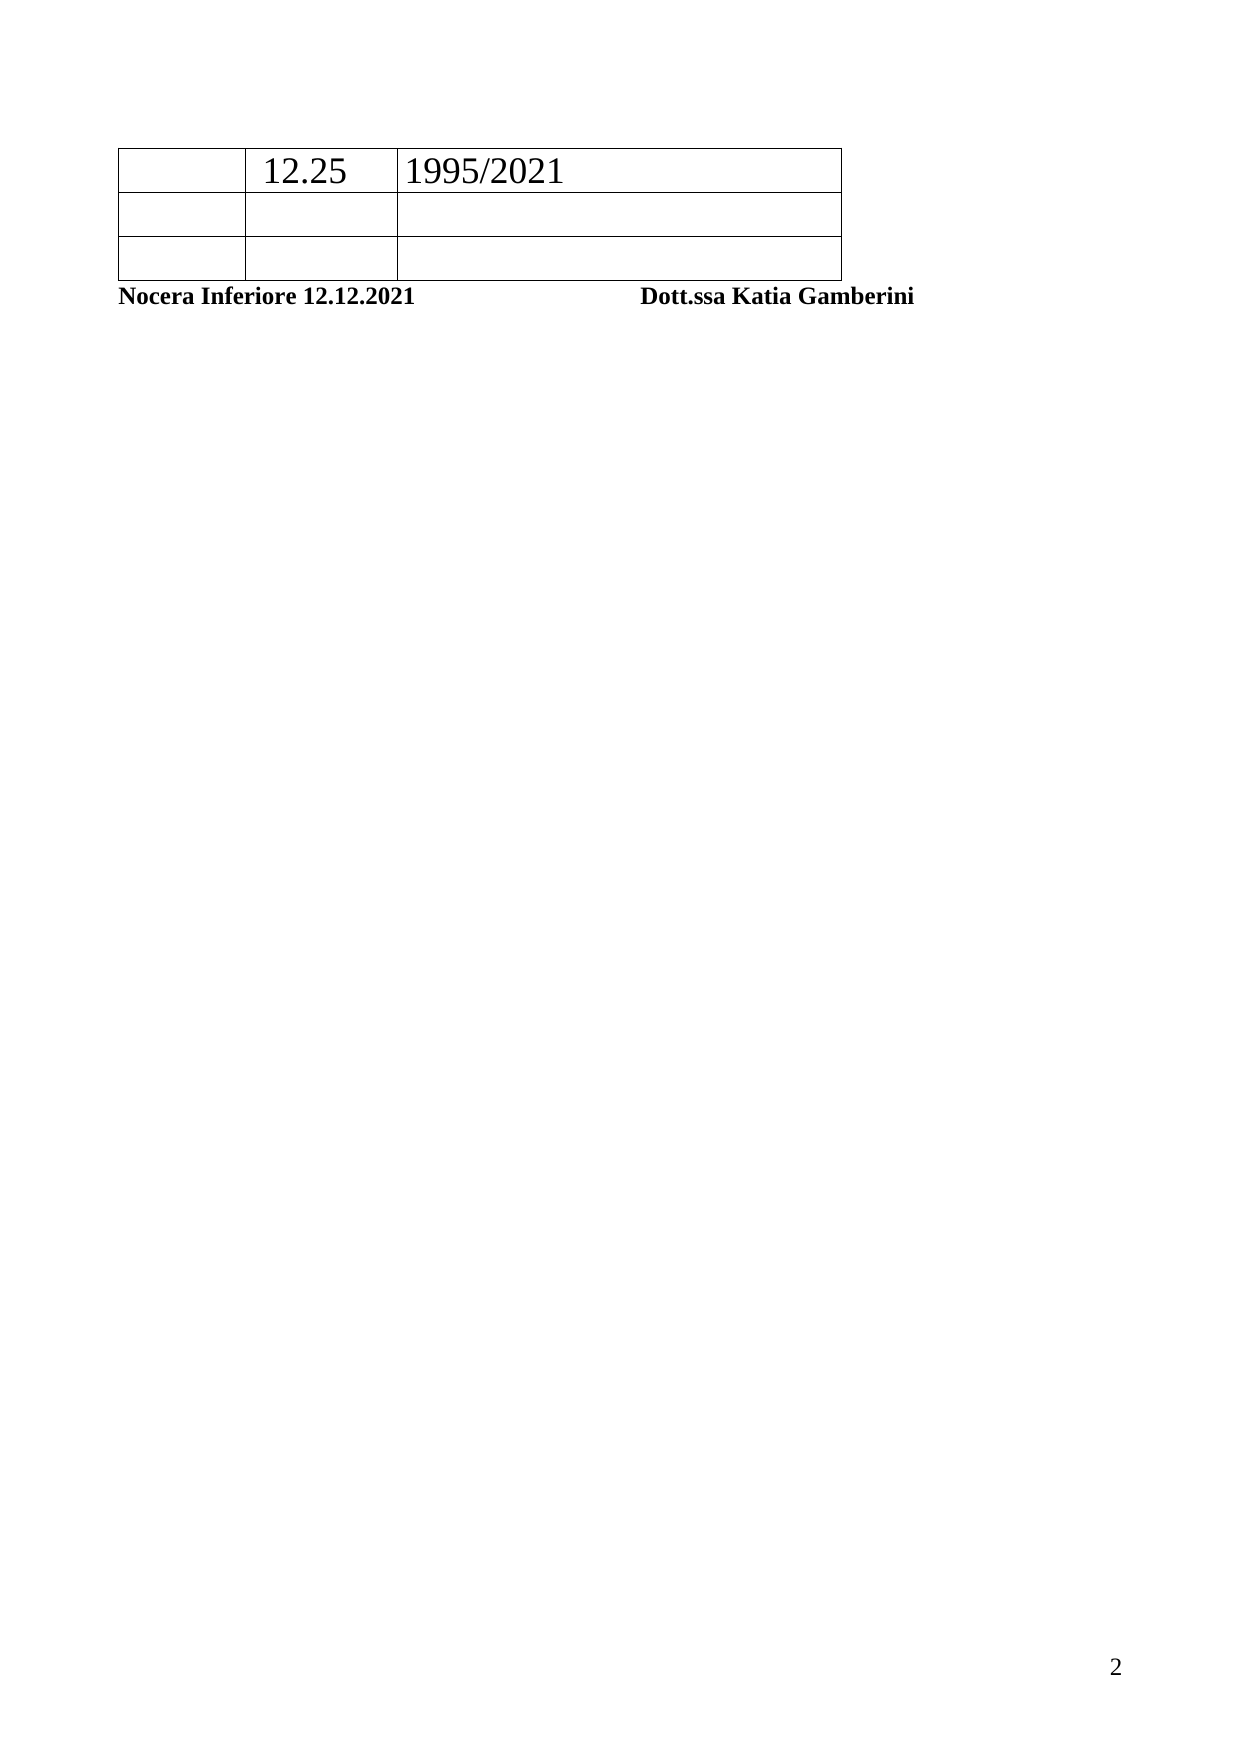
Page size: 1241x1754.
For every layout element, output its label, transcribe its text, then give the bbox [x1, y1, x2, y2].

table_cell [119, 237, 245, 280]
text Nocera Inferiore 12.12.2021 Dott.ssa Katia Gamberini [118, 281, 1122, 310]
table_cell [246, 237, 397, 280]
table_cell [119, 193, 245, 236]
table_cell 12.25 [246, 149, 397, 192]
table_cell [246, 193, 397, 236]
table_cell [119, 149, 245, 192]
table_cell 1995/2021 [398, 149, 841, 192]
table_cell [398, 193, 841, 236]
table_cell [398, 237, 841, 280]
